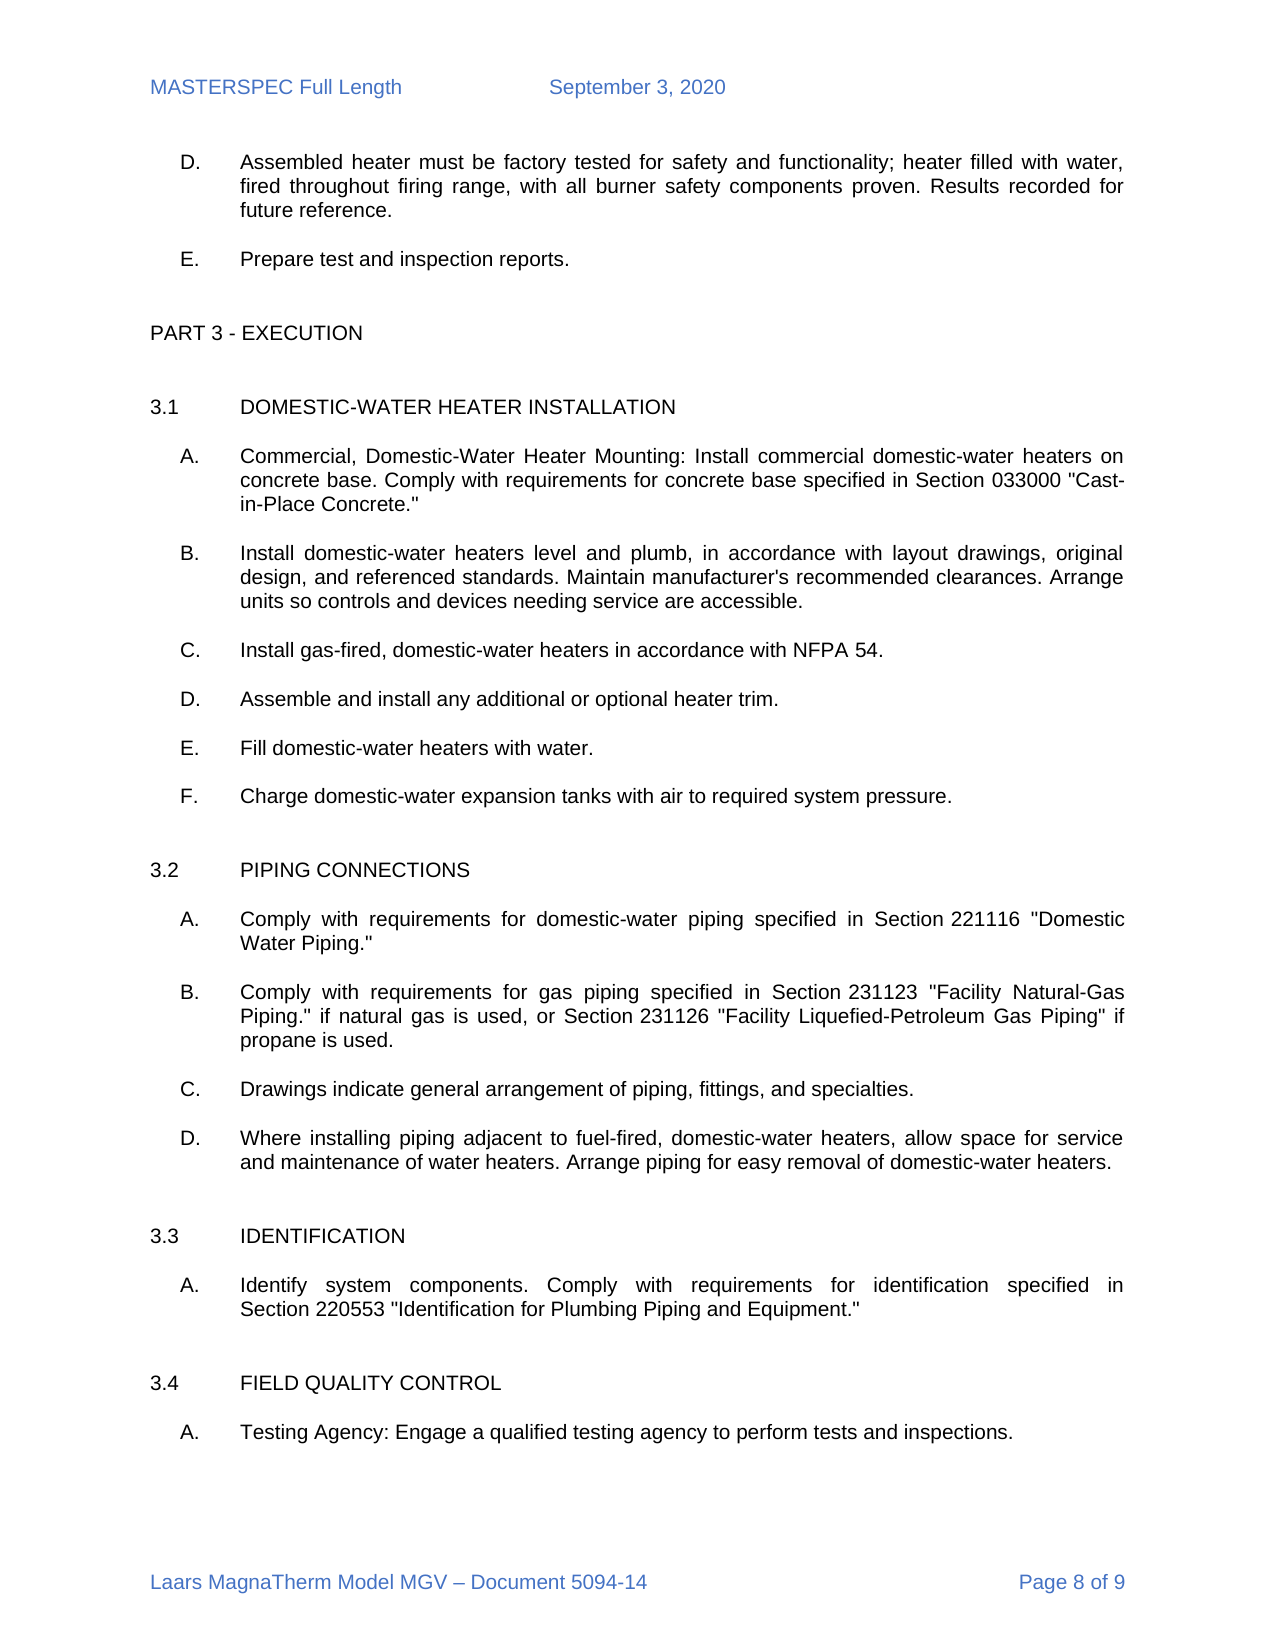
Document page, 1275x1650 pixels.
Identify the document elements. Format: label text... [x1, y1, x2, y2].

text Charge domestic-water expansion tanks with air to required system pressure. [180, 784, 1125, 808]
text Prepare test and inspection reports. [180, 247, 1125, 271]
text FIELD QUALITY CONTROL [150, 1371, 1125, 1395]
text Install domestic-water heaters level and plumb, in accordance with layout drawings, original design, and referenced standards. Maintain manufacturer's recommended clearances. Arrange units so controls and devices needing service are accessible. [180, 541, 1125, 612]
text Comply with requirements for domestic-water piping specified in Section 221116 "Domestic Water Piping." [180, 907, 1125, 955]
text Testing Agency: Engage a qualified testing agency to perform tests and inspections. [180, 1420, 1125, 1444]
text Comply with requirements for gas piping specified in Section 231123 "Facility Natural-Gas Piping." if natural gas is used, or Section 231126 "Facility Liquefied-Petroleum Gas Piping" if propane is used. [180, 980, 1125, 1052]
text Commercial, Domestic-Water Heater Mounting: Install commercial domestic-water heaters on concrete base. Comply with requirements for concrete base specified in Section 033000 "Cast-in-Place Concrete." [180, 444, 1125, 516]
text Install gas-fired, domestic-water heaters in accordance with NFPA 54. [180, 637, 1125, 661]
text DOMESTIC-WATER HEATER INSTALLATION [150, 395, 1125, 419]
text Drawings indicate general arrangement of piping, fittings, and specialties. [180, 1077, 1125, 1101]
text IDENTIFICATION [150, 1224, 1125, 1248]
text Identify system components. Comply with requirements for identification specified in Section 220553 "Identification for Plumbing Piping and Equipment." [180, 1273, 1125, 1321]
text PIPING CONNECTIONS [150, 858, 1125, 882]
text Fill domestic-water heaters with water. [180, 735, 1125, 759]
text Where installing piping adjacent to fuel-fired, domestic-water heaters, allow space for service and maintenance of water heaters. Arrange piping for easy removal of domestic-water heaters. [180, 1126, 1125, 1174]
text EXECUTION [150, 321, 1125, 345]
text Assemble and install any additional or optional heater trim. [180, 686, 1125, 710]
text Assembled heater must be factory tested for safety and functionality; heater filled with water, fired throughout firing range, with all burner safety components proven. Results recorded for future reference. [180, 150, 1125, 222]
